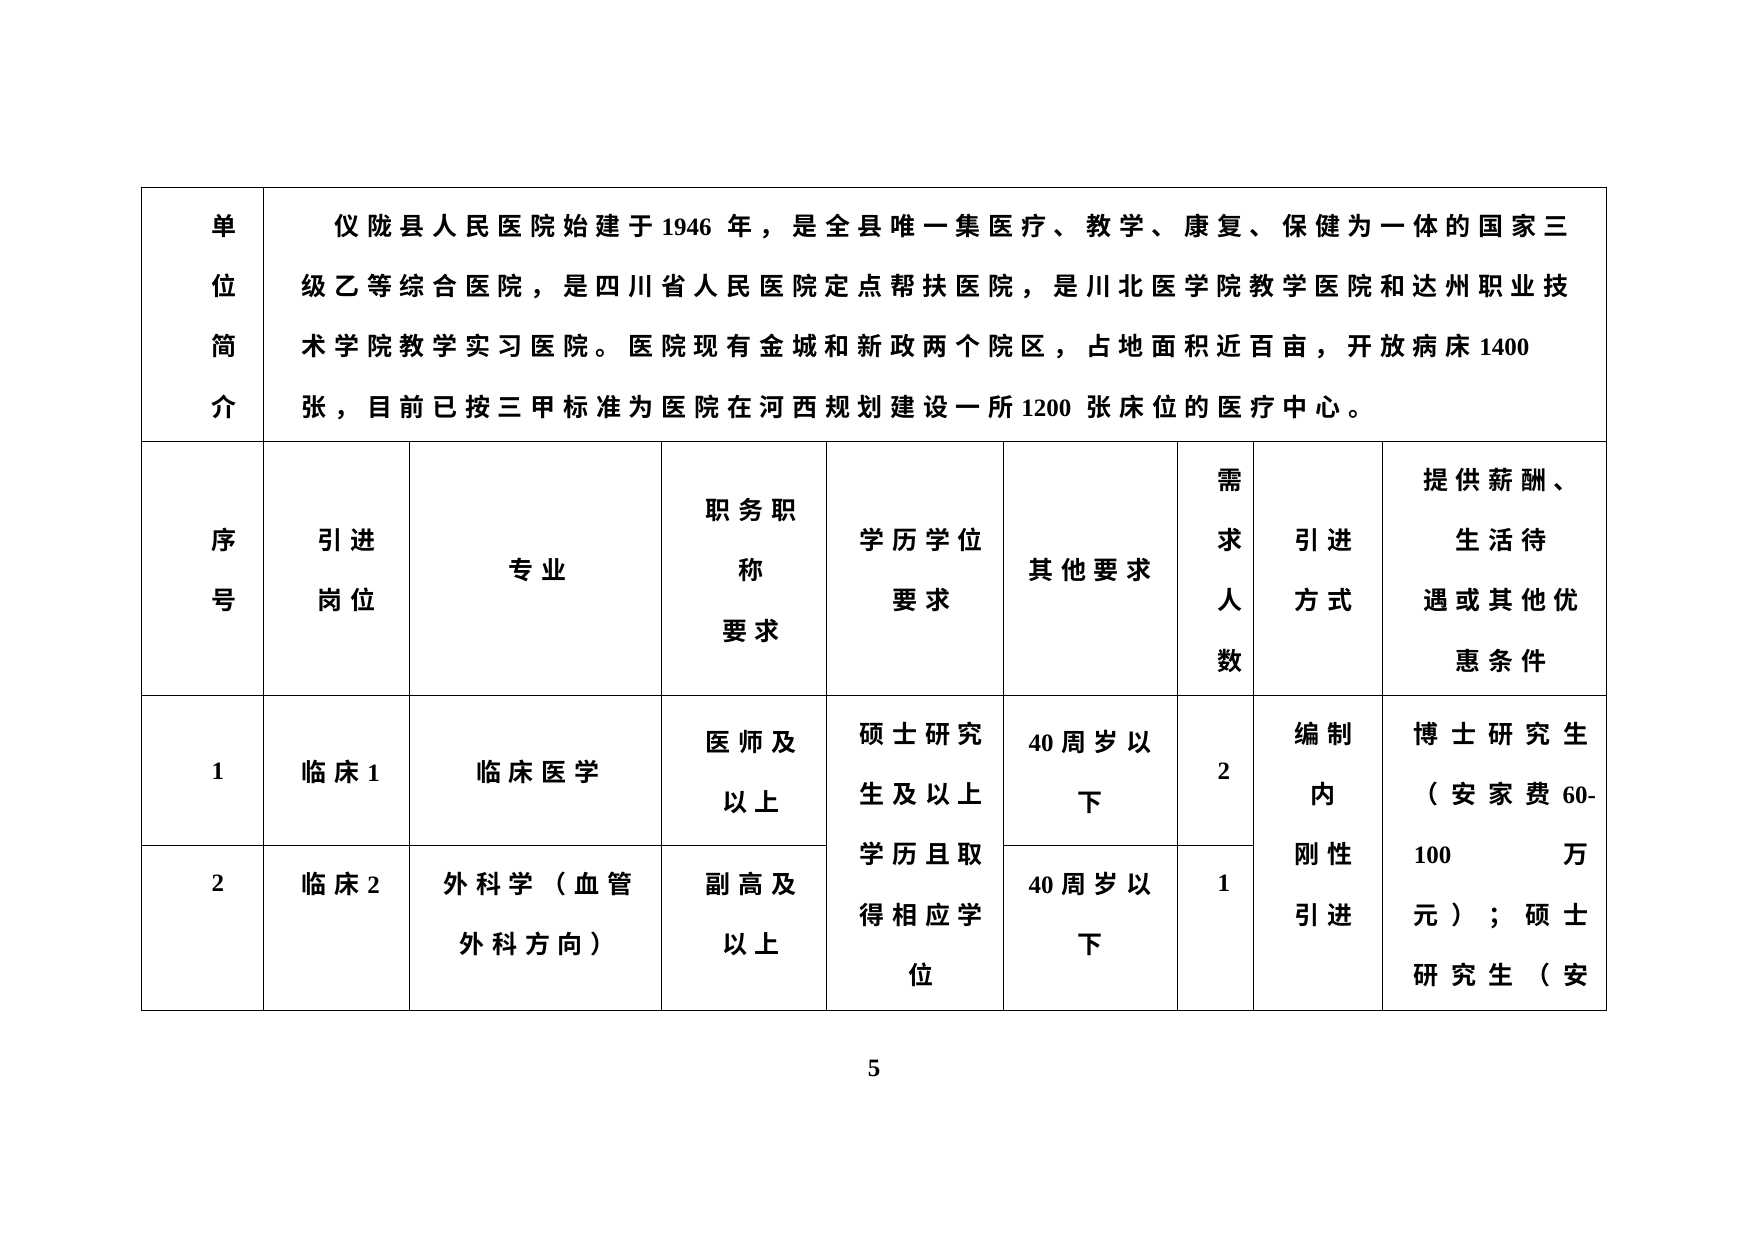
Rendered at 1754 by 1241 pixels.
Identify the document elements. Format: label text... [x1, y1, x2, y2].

table_cell 单位简介 [142, 188, 263, 441]
table_cell 40周岁以下 [1004, 696, 1177, 845]
table_cell 外科学（血管外科方向） [410, 846, 661, 1010]
table_cell 1 [142, 696, 263, 845]
table_cell 医师及以上 [662, 696, 826, 845]
table_cell 学历学位 要求 [827, 442, 1003, 695]
table_cell 博士研究生（安家费60-100万元）；硕士研究生（安家费16-25万元），硕博士研究生考核进入人事编制，提供住房优惠政策 [1383, 696, 1606, 1010]
table_cell 2 [1178, 696, 1253, 845]
table_cell 硕士研究生及以上学历且取得相应学位 [827, 696, 1003, 1010]
table_cell 序号 [142, 442, 263, 695]
table_cell 编制内 刚性引进 [1254, 696, 1382, 1010]
table_cell 2 [142, 846, 263, 1010]
table_cell 其他要求 [1004, 442, 1177, 695]
table_cell 临床1 [264, 696, 409, 845]
table_cell 引进岗位 [264, 442, 409, 695]
table_cell 职务职称 要求 [662, 442, 826, 695]
table_cell 副高及以上 [662, 846, 826, 1010]
table_cell 专业 [410, 442, 661, 695]
table_cell 需求 人数 [1178, 442, 1253, 695]
table_cell 临床2 [264, 846, 409, 1010]
table_cell 提供薪酬、生活待 遇或其他优惠条件 [1383, 442, 1606, 695]
table_cell 引进 方式 [1254, 442, 1382, 695]
table_cell 1 [1178, 846, 1253, 1010]
table_cell 仪陇县人民医院始建于1946年，是全县唯一集医疗、教学、康复、保健为一体的国家三级乙等综合医院，是四川省人民医院定点帮扶医院，是川北医学院教学医院和达州职业技术学院教学实习医院。医院现有金城和新政两个院区，占地面积近百亩，开放病床1400张，目前已按三甲标准为医院在河西规划建设一所1200张床位的医疗中心。 [264, 188, 1606, 441]
table_cell 40周岁以下 [1004, 846, 1177, 1010]
table_cell 临床医学 [410, 696, 661, 845]
